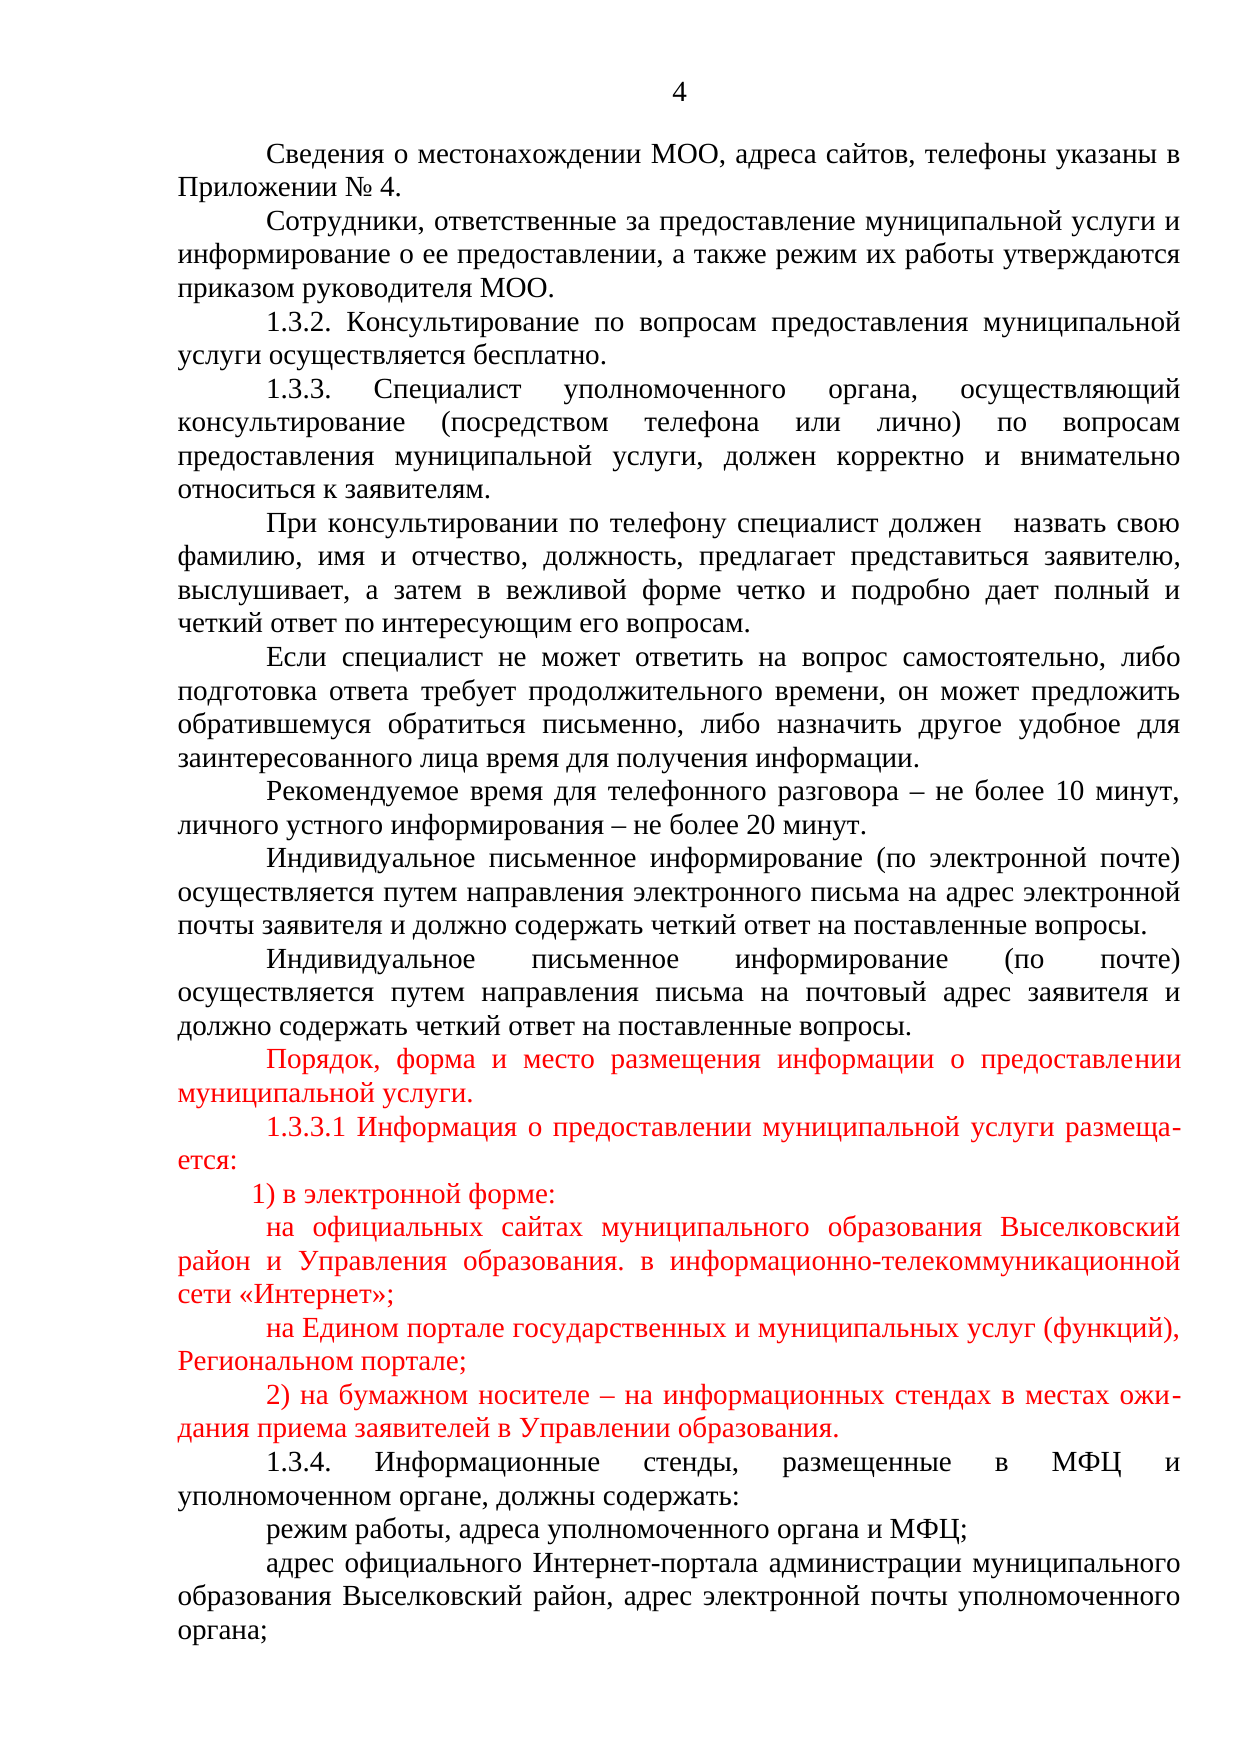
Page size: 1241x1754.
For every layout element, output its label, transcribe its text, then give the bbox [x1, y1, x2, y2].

text адрес официального Интернет-портала администрации муниципального образования Выселковский район, адрес электронной почты уполномоченного органа; [177, 1545, 1181, 1645]
text Индивидуальное письменное информирование (по почте) осуществляется путем направления письма на почтовый адрес заявителя и должно содержать четкий ответ на поставленные вопросы. [177, 941, 1181, 1042]
text Порядок, форма и место размещения информации о предоставлении муниципальной услуги. [177, 1042, 1181, 1109]
text Индивидуальное письменное информирование (по электронной почте) осуществляется путем направления электронного письма на адрес электронной почты заявителя и должно содержать четкий ответ на поставленные вопросы. [177, 840, 1181, 941]
text 1.3.3. Специалист уполномоченного органа, осуществляющий консультирование (посредством телефона или лично) по вопросам предоставления муниципальной услуги, должен корректно и внимательно относиться к заявителям. [177, 371, 1181, 505]
text на официальных сайтах муниципального образования Выселковский район и Управления образования. в информационно-телекоммуникационной сети «Интернет»; [177, 1209, 1181, 1310]
text на Едином портале государственных и муниципальных услуг (функций), Региональном портале; [177, 1310, 1181, 1377]
text 2) на бумажном носителе – на информационных стендах в местах ожидания приема заявителей в Управлении образования. [177, 1377, 1181, 1444]
text 1.3.2. Консультирование по вопросам предоставления муниципальной услуги осуществляется бесплатно. [177, 304, 1181, 371]
text 1.3.3.1 Информация о предоставлении муниципальной услуги размещается: [177, 1109, 1181, 1176]
text Если специалист не может ответить на вопрос самостоятельно, либо подготовка ответа требует продолжительного времени, он может предложить обратившемуся обратиться письменно, либо назначить другое удобное для заинтересованного лица время для получения информации. [177, 639, 1181, 773]
text 1.3.4. Информационные стенды, размещенные в МФЦ и уполномоченном органе, должны содержать: [177, 1444, 1181, 1511]
text Рекомендуемое время для телефонного разговора – не более 10 минут, личного устного информирования – не более 20 минут. [177, 773, 1181, 840]
text 1) в электронной форме: [177, 1176, 1181, 1209]
text Сведения о местонахождении МОО, адреса сайтов, телефоны указаны в Приложении № 4. [177, 136, 1181, 203]
text При консультировании по телефону специалист должен назвать свою фамилию, имя и отчество, должность, предлагает представиться заявителю, выслушивает, а затем в вежливой форме четко и подробно дает полный и четкий ответ по интересующим его вопросам. [177, 505, 1181, 639]
text режим работы, адреса уполномоченного органа и МФЦ; [177, 1511, 1181, 1545]
text Сотрудники, ответственные за предоставление муниципальной услуги и информирование о ее предоставлении, а также режим их работы утверждаются приказом руководителя МОО. [177, 203, 1181, 304]
